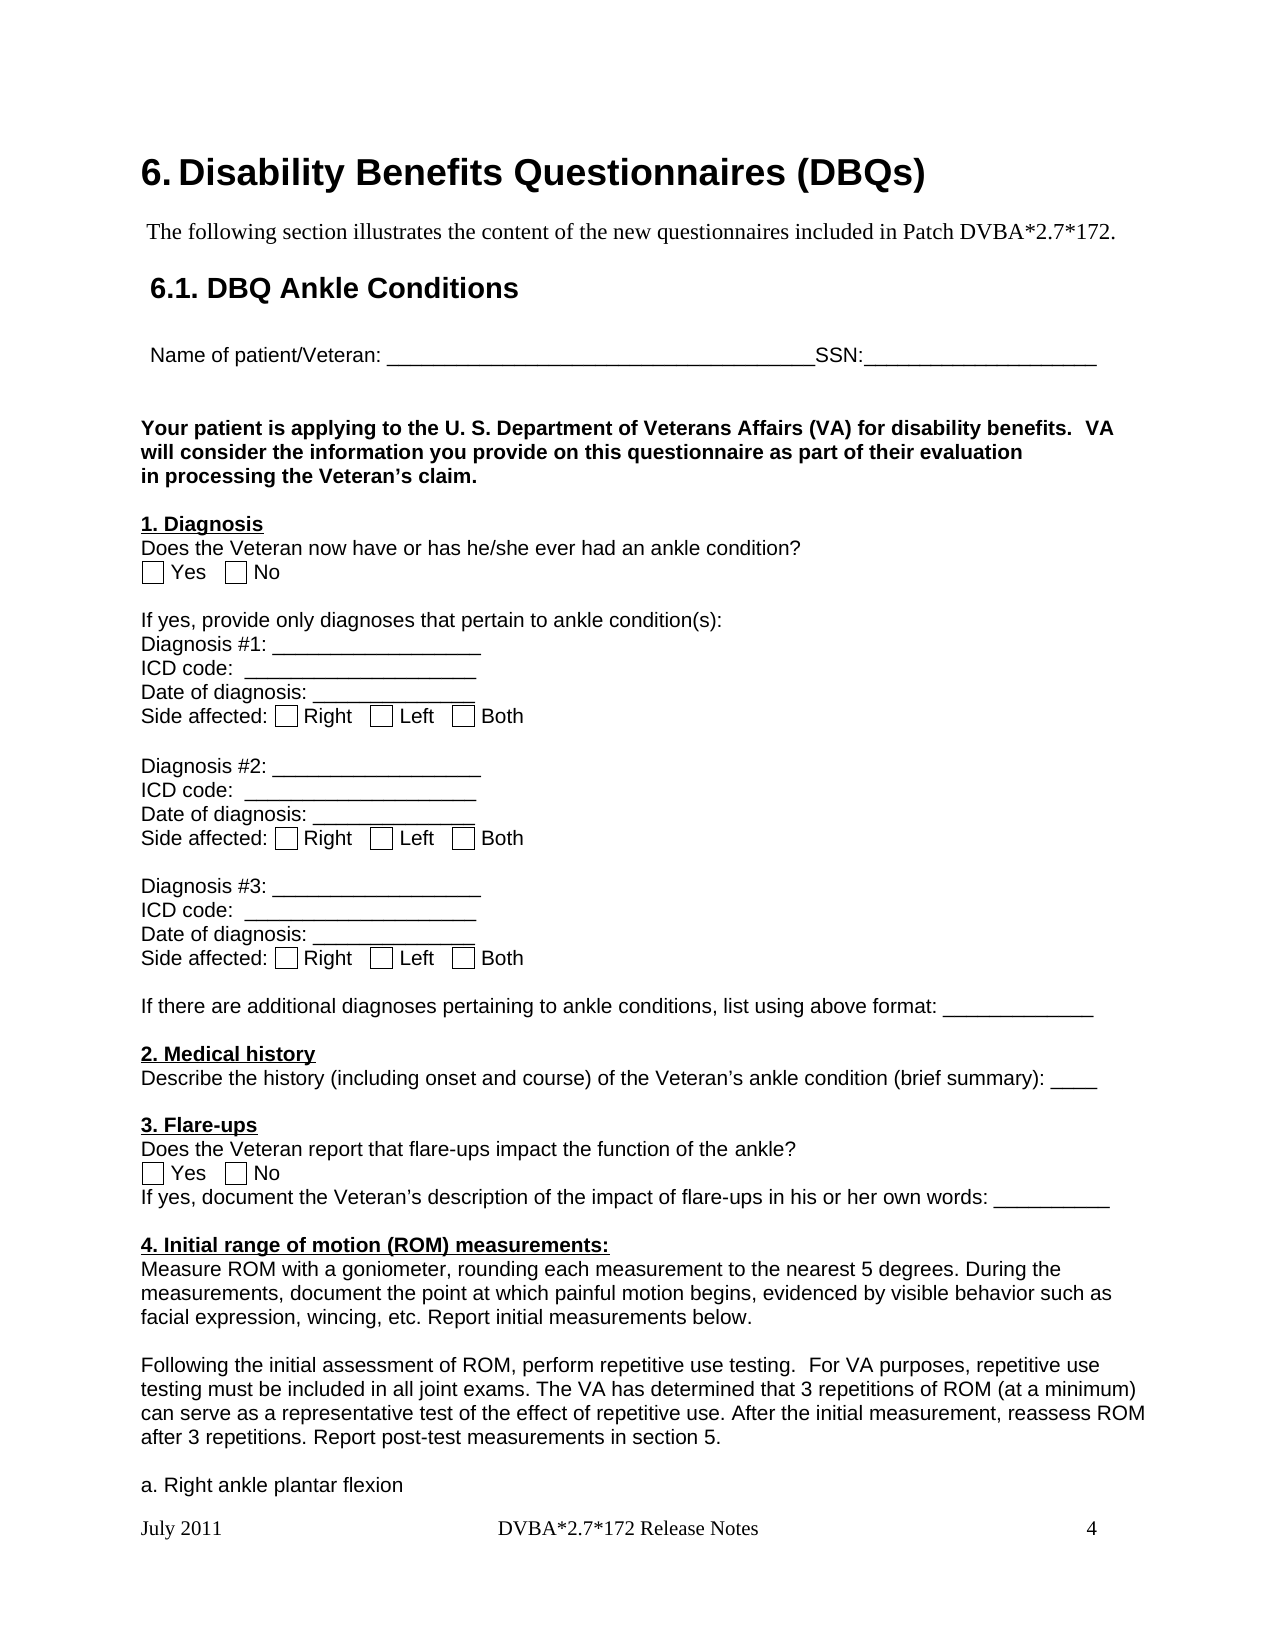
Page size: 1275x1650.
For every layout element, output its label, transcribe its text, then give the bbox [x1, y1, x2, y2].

text Name of patient/Veteran: _____________________________________SSN: [150, 343, 1275, 367]
text 4. Initial range of motion (ROM) measurements: [141, 1233, 1275, 1257]
text ICD code: ____________________ [141, 898, 1275, 922]
text in processing the Veteran’s claim. [141, 464, 1275, 488]
text measurements, document the point at which painful motion begins, evidenced by visible behavior such as [141, 1281, 1275, 1305]
text Following the initial assessment of ROM, perform repetitive use testing. For VA purposes, repetitive use [141, 1353, 1275, 1377]
text 1. Diagnosis [141, 512, 1275, 536]
text Side affected: Right Left Both [141, 826, 1275, 850]
text Date of diagnosis: ______________ [141, 680, 1275, 704]
text will consider the information you provide on this questionnaire as part of their evaluation [141, 440, 1275, 464]
text Does the Veteran now have or has he/she ever had an ankle condition? [141, 536, 1275, 560]
text If there are additional diagnoses pertaining to ankle conditions, list using above format: _____________ [141, 993, 1275, 1017]
text testing must be included in all joint exams. The VA has determined that 3 repetitions of ROM (at a minimum) [141, 1377, 1275, 1401]
text after 3 repetitions. Report post-test measurements in section 5. [141, 1425, 1275, 1449]
text ICD code: ____________________ [141, 656, 1275, 680]
text If yes, provide only diagnoses that pertain to ankle condition(s): [141, 608, 1275, 632]
subtitle Disability Benefits Questionnaires (DBQs) [141, 150, 1275, 193]
text If yes, document the Veteran’s description of the impact of flare-ups in his or her own words: __________ [141, 1185, 1275, 1209]
text Diagnosis #3: __________________ [141, 874, 1275, 898]
text a. Right ankle plantar flexion [141, 1473, 1275, 1497]
text can serve as a representative test of the effect of repetitive use. After the initial measurement, reassess ROM [141, 1401, 1275, 1425]
text 6.1. DBQ Ankle Conditions [150, 271, 1275, 304]
text Describe the history (including onset and course) of the Veteran’s ankle condition (brief summary): ____ [141, 1065, 1275, 1089]
text Diagnosis #2: __________________ [141, 754, 1275, 778]
text facial expression, wincing, etc. Report initial measurements below. [141, 1305, 1275, 1329]
text Yes No [141, 1161, 1275, 1185]
text Does the Veteran report that flare-ups impact the function of the ankle? [141, 1137, 1275, 1161]
text Measure ROM with a goniometer, rounding each measurement to the nearest 5 degrees. During the [141, 1257, 1275, 1281]
text Side affected: Right Left Both [141, 946, 1275, 969]
text Diagnosis #1: __________________ [141, 632, 1275, 656]
text Date of diagnosis: ______________ [141, 802, 1275, 826]
text ICD code: ____________________ [141, 778, 1275, 802]
text Date of diagnosis: ______________ [141, 922, 1275, 946]
text Side affected: Right Left Both [141, 704, 1275, 728]
text The following section illustrates the content of the new questionnaires included in Patch DVBA*2.7*172. [141, 218, 1275, 244]
text Your patient is applying to the U. S. Department of Veterans Affairs (VA) for disability benefits. VA [141, 416, 1275, 440]
text 2. Medical history [141, 1041, 1275, 1065]
text 3. Flare-ups [141, 1113, 1275, 1137]
text Yes No [141, 560, 1275, 584]
